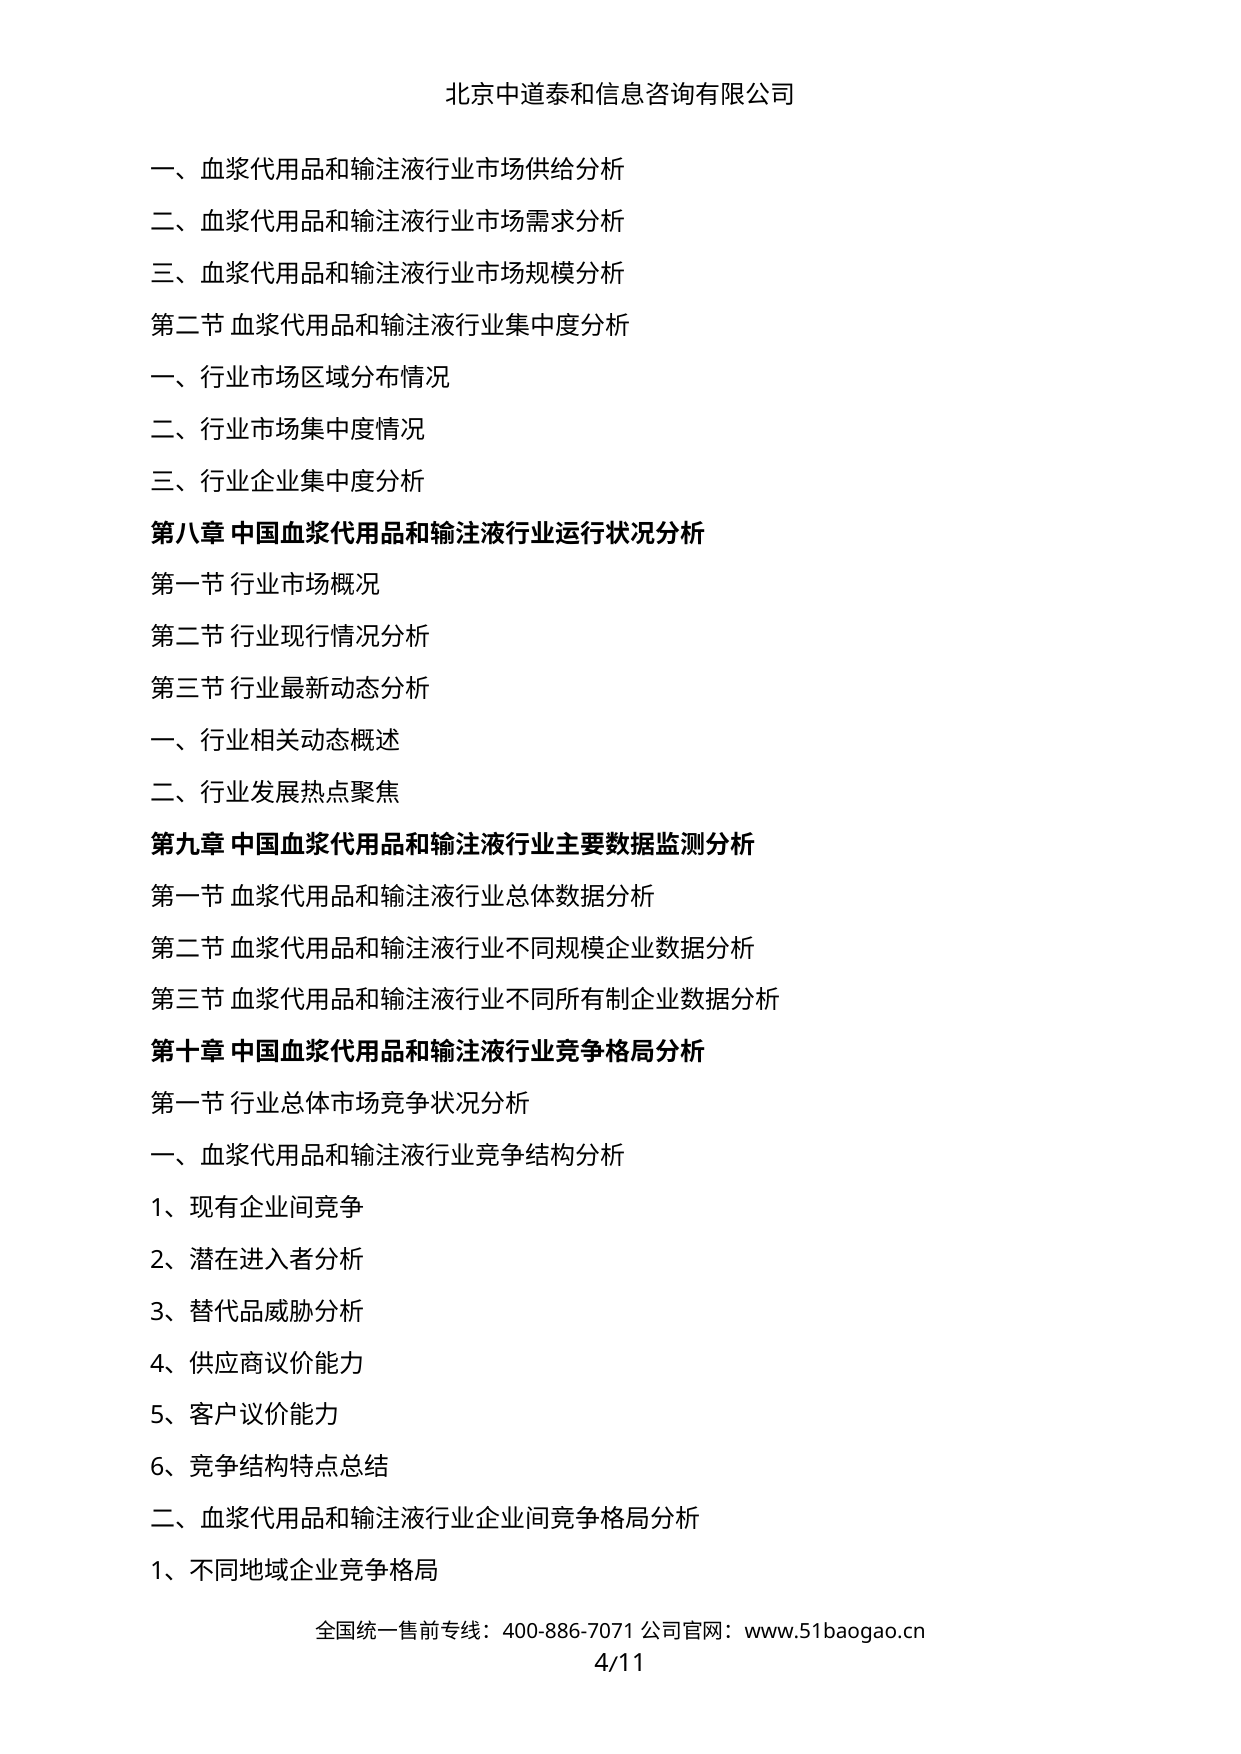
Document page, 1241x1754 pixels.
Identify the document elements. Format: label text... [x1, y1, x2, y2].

text 一、血浆代用品和输注液行业市场供给分析 [150, 150, 1090, 186]
text 一、行业相关动态概述 [150, 721, 1090, 757]
text 第三节 血浆代用品和输注液行业不同所有制企业数据分析 [150, 980, 1090, 1016]
text 三、行业企业集中度分析 [150, 461, 1090, 497]
text 二、行业市场集中度情况 [150, 409, 1090, 446]
text 第一节 血浆代用品和输注液行业总体数据分析 [150, 876, 1090, 912]
text 第二节 血浆代用品和输注液行业集中度分析 [150, 306, 1090, 342]
text 二、行业发展热点聚焦 [150, 772, 1090, 809]
text 第一节 行业市场概况 [150, 565, 1090, 601]
text 二、血浆代用品和输注液行业企业间竞争格局分析 [150, 1499, 1090, 1535]
text 三、血浆代用品和输注液行业市场规模分析 [150, 254, 1090, 290]
text 5、客户议价能力 [150, 1395, 1090, 1431]
text 4、供应商议价能力 [150, 1343, 1090, 1379]
text 一、行业市场区域分布情况 [150, 357, 1090, 394]
text 第一节 行业总体市场竞争状况分析 [150, 1084, 1090, 1120]
text 一、血浆代用品和输注液行业竞争结构分析 [150, 1136, 1090, 1172]
text 第十章 中国血浆代用品和输注液行业竞争格局分析 [150, 1032, 1090, 1068]
text 二、血浆代用品和输注液行业市场需求分析 [150, 202, 1090, 238]
text 第九章 中国血浆代用品和输注液行业主要数据监测分析 [150, 824, 1090, 861]
text 1、不同地域企业竞争格局 [150, 1551, 1090, 1587]
text 第三节 行业最新动态分析 [150, 669, 1090, 705]
text 第二节 血浆代用品和输注液行业不同规模企业数据分析 [150, 928, 1090, 964]
text 第二节 行业现行情况分析 [150, 617, 1090, 653]
text 2、潜在进入者分析 [150, 1239, 1090, 1276]
text 第八章 中国血浆代用品和输注液行业运行状况分析 [150, 513, 1090, 549]
text 6、竞争结构特点总结 [150, 1447, 1090, 1483]
text 3、替代品威胁分析 [150, 1291, 1090, 1327]
text 1、现有企业间竞争 [150, 1187, 1090, 1224]
